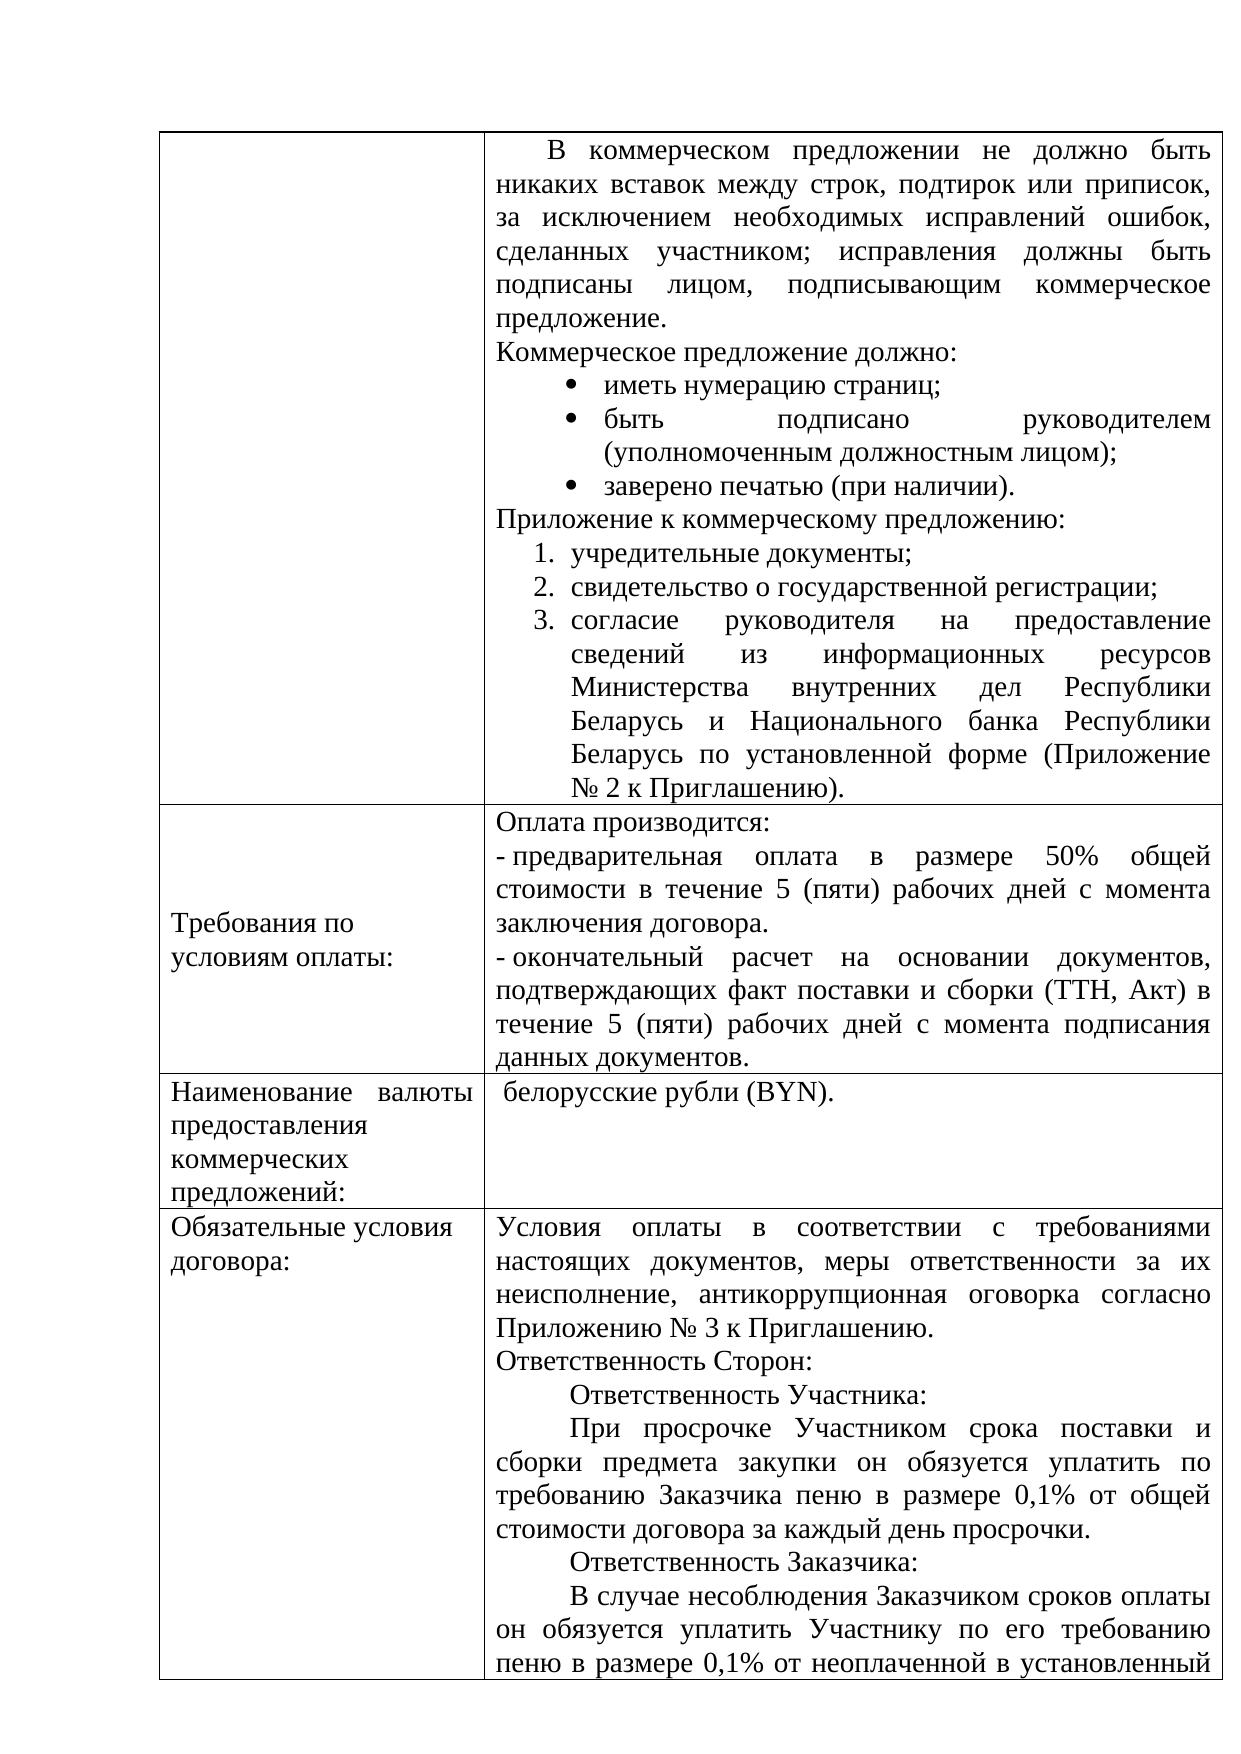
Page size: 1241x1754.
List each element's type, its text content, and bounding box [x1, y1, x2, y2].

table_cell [160, 133, 484, 803]
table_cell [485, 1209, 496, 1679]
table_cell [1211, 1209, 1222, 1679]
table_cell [160, 1209, 484, 1679]
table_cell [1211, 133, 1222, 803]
table_cell Требования по условиям оплаты: [160, 805, 484, 1073]
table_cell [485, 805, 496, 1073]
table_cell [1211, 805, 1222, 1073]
table_cell белорусские рубли (BYN). [485, 1074, 1222, 1208]
